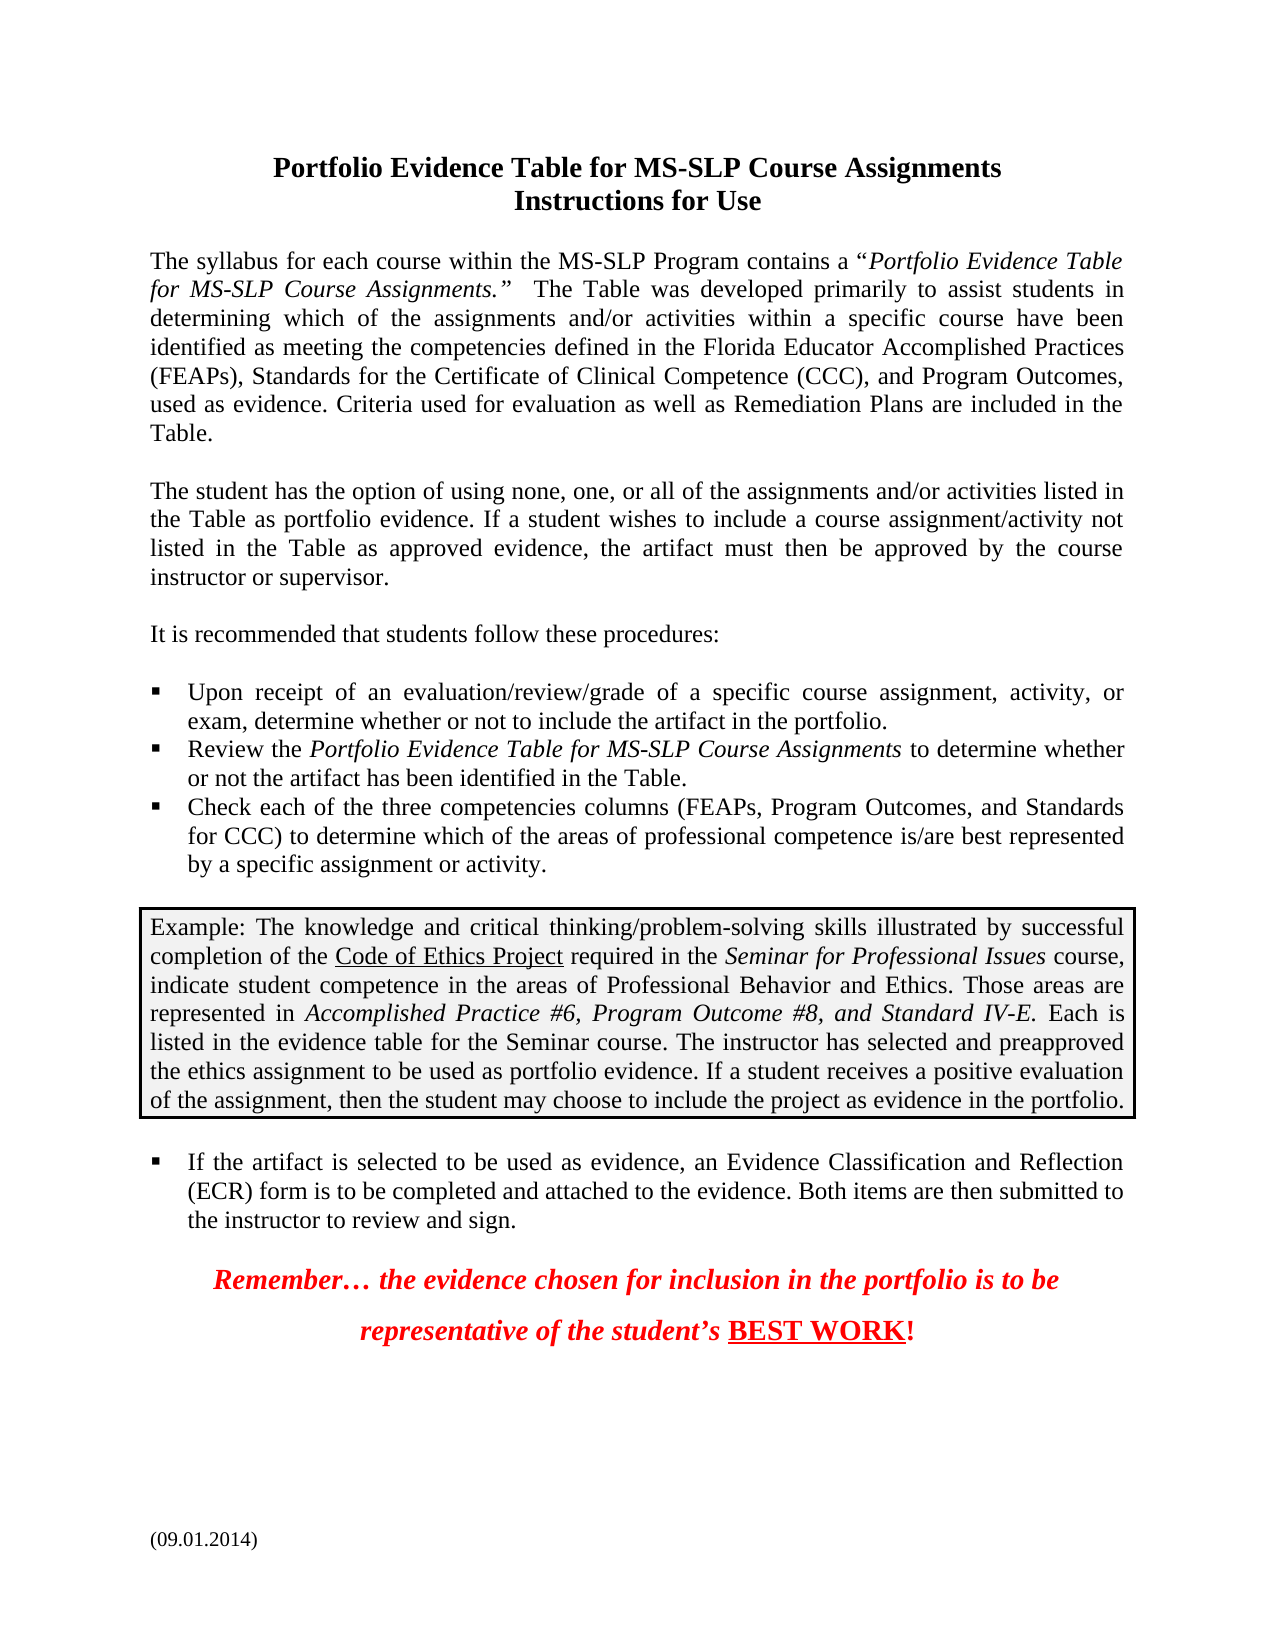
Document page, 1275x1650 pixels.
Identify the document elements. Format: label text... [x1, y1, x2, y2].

list If the artifact is selected to be used as evidence, an Evidence Classification and Reflection (ECR) form is to be completed and attached to the evidence. Both items are then submitted to the instructor to review and sign. [150, 1147, 1125, 1234]
text The syllabus for each course within the MS-SLP Program contains a “Portfolio Evidence Table for MS-SLP Course Assignments.” The Table was developed primarily to assist students in determining which of the assignments and/or activities within a specific course have been identified as meeting the competencies defined in the Florida Educator Accomplished Practices (FEAPs), Standards for the Certificate of Clinical Competence (CCC), and Program Outcomes, used as evidence. Criteria used for evaluation as well as Remediation Plans are included in the Table. [150, 246, 1125, 447]
text Instructions for Use [150, 183, 1125, 217]
text Portfolio Evidence Table for MS-SLP Course Assignments [150, 150, 1125, 183]
list Check each of the three competencies columns (FEAPs, Program Outcomes, and Standards for CCC) to determine which of the areas of professional competence is/are best represented by a specific assignment or activity. [150, 792, 1125, 878]
text Example: The knowledge and critical thinking/problem-solving skills illustrated by successful completion of the Code of Ethics Project required in the Seminar for Professional Issues course, indicate student competence in the areas of Professional Behavior and Ethics. Those areas are represented in Accomplished Practice #6, Program Outcome #8, and Standard IV-E. Each is listed in the evidence table for the Seminar course. The instructor has selected and preapproved the ethics assignment to be used as portfolio evidence. If a student receives a positive evaluation of the assignment, then the student may choose to include the project as evidence in the portfolio. [142, 910, 1133, 1116]
text It is recommended that students follow these procedures: [150, 619, 1125, 648]
list Upon receipt of an evaluation/review/grade of a specific course assignment, activity, or exam, determine whether or not to include the artifact in the portfolio. [150, 677, 1125, 734]
text The student has the option of using none, one, or all of the assignments and/or activities listed in the Table as portfolio evidence. If a student wishes to include a course assignment/activity not listed in the Table as approved evidence, the artifact must then be approved by the course instructor or supervisor. [150, 476, 1125, 591]
text Remember… the evidence chosen for inclusion in the portfolio is to be representative of the student’s BEST WORK! [150, 1262, 1125, 1346]
list Review the Portfolio Evidence Table for MS-SLP Course Assignments to determine whether or not the artifact has been identified in the Table. [150, 734, 1125, 792]
